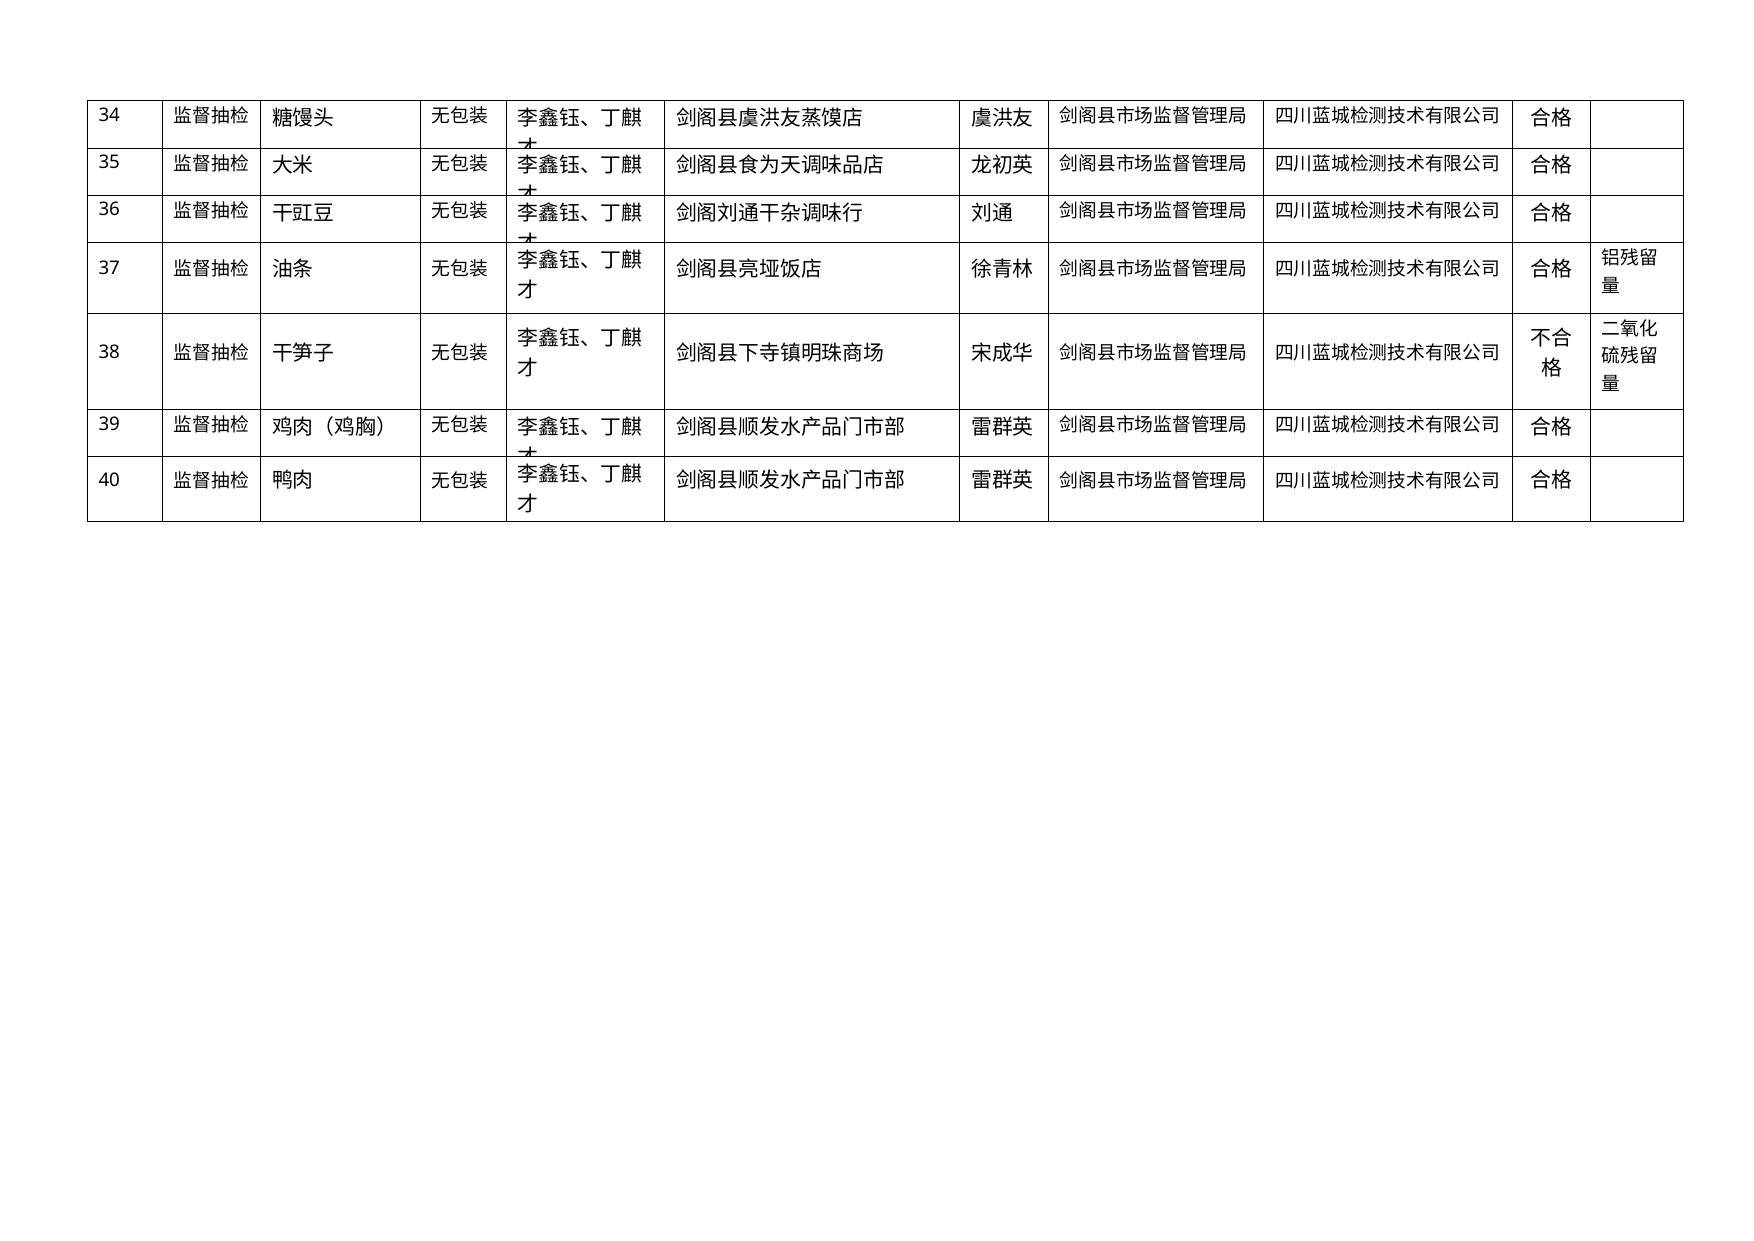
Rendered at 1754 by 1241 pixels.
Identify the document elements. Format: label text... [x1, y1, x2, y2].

table_cell 剑阁县顺发水产品门市部 [665, 410, 959, 456]
table_cell 宋成华 [960, 314, 1048, 409]
table_cell 监督抽检 [163, 410, 260, 456]
table_cell 38 [88, 314, 162, 409]
table_cell 四川蓝城检测技术有限公司 [1264, 314, 1512, 409]
table_cell 鸡肉（鸡胸） [261, 410, 420, 456]
table_cell 油条 [261, 243, 420, 313]
table_cell 合格 [1513, 243, 1590, 313]
table_cell [1591, 457, 1683, 521]
table_cell 剑阁刘通干杂调味行 [665, 196, 959, 242]
table_cell 合格 [1513, 101, 1590, 147]
table_cell 李鑫钰、丁麒才 [507, 410, 664, 456]
table_cell 监督抽检 [163, 196, 260, 242]
table_cell 鸭肉 [261, 457, 420, 521]
table_cell 剑阁县市场监督管理局 [1049, 101, 1263, 147]
table_cell 糖馒头 [261, 101, 420, 147]
table_cell 干豇豆 [261, 196, 420, 242]
table_cell 徐青林 [960, 243, 1048, 313]
table_cell 四川蓝城检测技术有限公司 [1264, 149, 1512, 195]
table_cell 无包装 [421, 243, 506, 313]
table_cell 34 [88, 101, 162, 147]
table_cell 监督抽检 [163, 314, 260, 409]
table_cell 合格 [1513, 196, 1590, 242]
table_cell 李鑫钰、丁麒才 [507, 149, 664, 195]
table_cell [1591, 149, 1683, 195]
table_cell 剑阁县顺发水产品门市部 [665, 457, 959, 521]
table_cell 李鑫钰、丁麒才 [507, 314, 664, 409]
table_cell 剑阁县食为天调味品店 [665, 149, 959, 195]
table_cell 四川蓝城检测技术有限公司 [1264, 243, 1512, 313]
table_cell 雷群英 [960, 457, 1048, 521]
table_cell 剑阁县市场监督管理局 [1049, 457, 1263, 521]
table_cell 剑阁县市场监督管理局 [1049, 149, 1263, 195]
table_cell 无包装 [421, 149, 506, 195]
table_cell 剑阁县亮垭饭店 [665, 243, 959, 313]
table_cell 四川蓝城检测技术有限公司 [1264, 196, 1512, 242]
table_cell 无包装 [421, 314, 506, 409]
table_cell 合格 [1513, 149, 1590, 195]
table_cell 剑阁县市场监督管理局 [1049, 410, 1263, 456]
table_cell 虞洪友 [960, 101, 1048, 147]
table_cell [1591, 410, 1683, 456]
table_cell 二氧化硫残留量 [1591, 314, 1683, 409]
table_cell 四川蓝城检测技术有限公司 [1264, 410, 1512, 456]
table_cell 李鑫钰、丁麒才 [507, 101, 664, 147]
table_cell [1591, 196, 1683, 242]
table_cell 四川蓝城检测技术有限公司 [1264, 457, 1512, 521]
table_cell 监督抽检 [163, 149, 260, 195]
table_cell 监督抽检 [163, 457, 260, 521]
table_cell 合格 [1513, 410, 1590, 456]
table_cell 龙初英 [960, 149, 1048, 195]
table_cell 36 [88, 196, 162, 242]
table_cell 大米 [261, 149, 420, 195]
table_cell 铝残留量 [1591, 243, 1683, 313]
table_cell 干笋子 [261, 314, 420, 409]
table_cell 剑阁县下寺镇明珠商场 [665, 314, 959, 409]
table_cell 39 [88, 410, 162, 456]
table_cell 无包装 [421, 457, 506, 521]
table_cell 刘通 [960, 196, 1048, 242]
table_cell 监督抽检 [163, 243, 260, 313]
table_cell [1591, 101, 1683, 147]
table_cell 40 [88, 457, 162, 521]
table_cell 监督抽检 [163, 101, 260, 147]
table_cell 李鑫钰、丁麒才 [507, 457, 664, 521]
table_cell 剑阁县市场监督管理局 [1049, 243, 1263, 313]
table_cell 无包装 [421, 410, 506, 456]
table_cell 剑阁县市场监督管理局 [1049, 314, 1263, 409]
table_cell 37 [88, 243, 162, 313]
table_cell 不合格 [1513, 314, 1590, 409]
table_cell 无包装 [421, 101, 506, 147]
table_cell 无包装 [421, 196, 506, 242]
table_cell 剑阁县市场监督管理局 [1049, 196, 1263, 242]
table_cell 雷群英 [960, 410, 1048, 456]
table_cell 剑阁县虞洪友蒸馍店 [665, 101, 959, 147]
table_cell 35 [88, 149, 162, 195]
table_cell 四川蓝城检测技术有限公司 [1264, 101, 1512, 147]
table_cell 李鑫钰、丁麒才 [507, 243, 664, 313]
table_cell 李鑫钰、丁麒才 [507, 196, 664, 242]
table_cell 合格 [1513, 457, 1590, 521]
